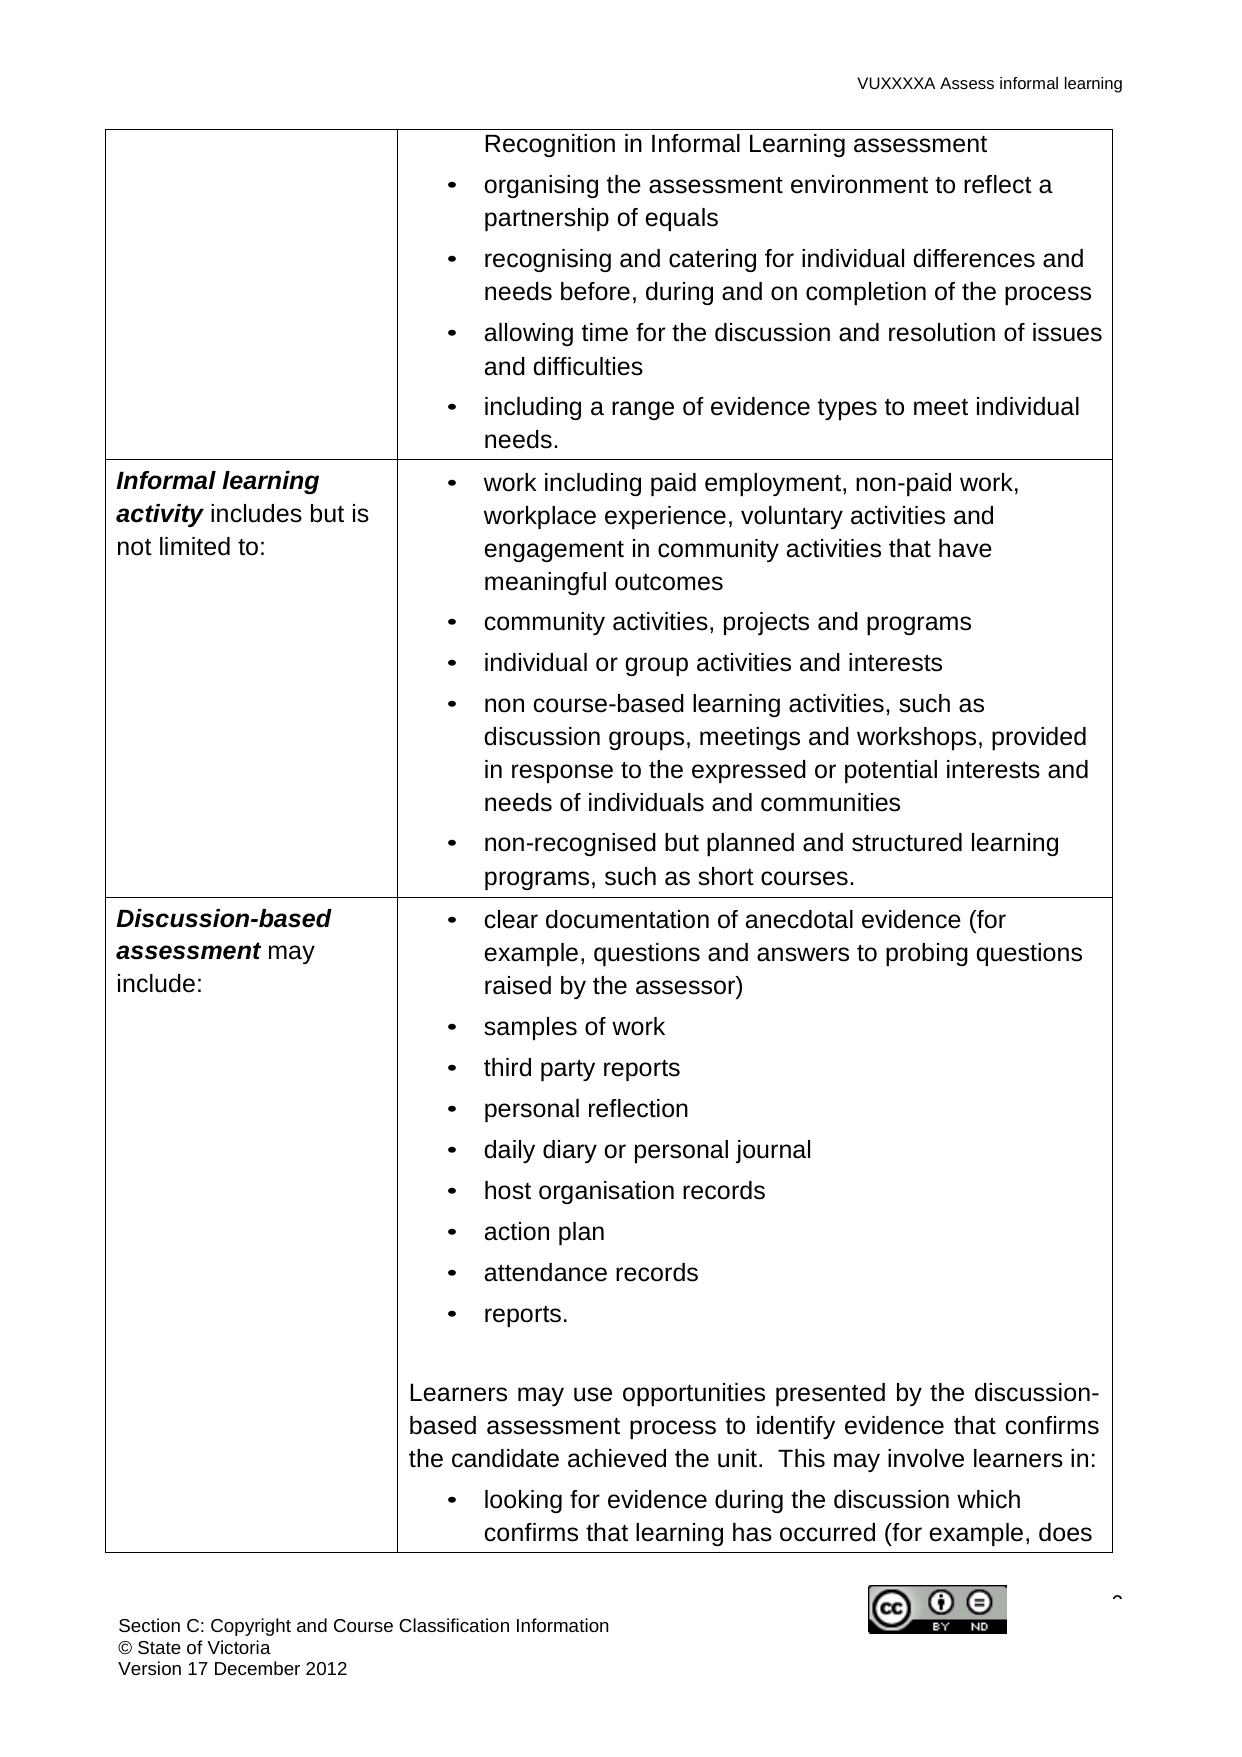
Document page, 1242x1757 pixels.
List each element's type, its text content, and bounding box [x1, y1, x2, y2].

table_cell • clear documentation of anecdotal evidence (for example, questions and answers to probing questions raised by the assessor) • samples of work • third party reports • personal reflection • daily diary or personal journal • host organisation records • action plan • attendance records • reports. Learners may use opportunities presented by the discussion- based assessment process to identify evidence that confirms the candidate achieved the unit. This may involve learners in: • looking for evidence during the discussion which confirms that learning has occurred (for example, does [398, 898, 1112, 1552]
table_header Recognition in Informal Learning assessment • organising the assessment environment to reflect a partnership of equals • recognising and catering for individual differences and needs before, during and on completion of the process • allowing time for the discussion and resolution of issues and difficulties • including a range of evidence types to meet individual needs. [398, 130, 1112, 459]
table_header [106, 130, 397, 459]
picture [868, 1585, 1007, 1634]
table_cell Informal learning activity includes but is not limited to: [106, 460, 397, 897]
table_cell Discussion-based assessment may include: [106, 898, 397, 1552]
table_cell • work including paid employment, non-paid work, workplace experience, voluntary activities and engagement in community activities that have meaningful outcomes • community activities, projects and programs • individual or group activities and interests • non course-based learning activities, such as discussion groups, meetings and workshops, provided in response to the expressed or potential interests and needs of individuals and communities • non-recognised but planned and structured learning programs, such as short courses. [398, 460, 1112, 897]
